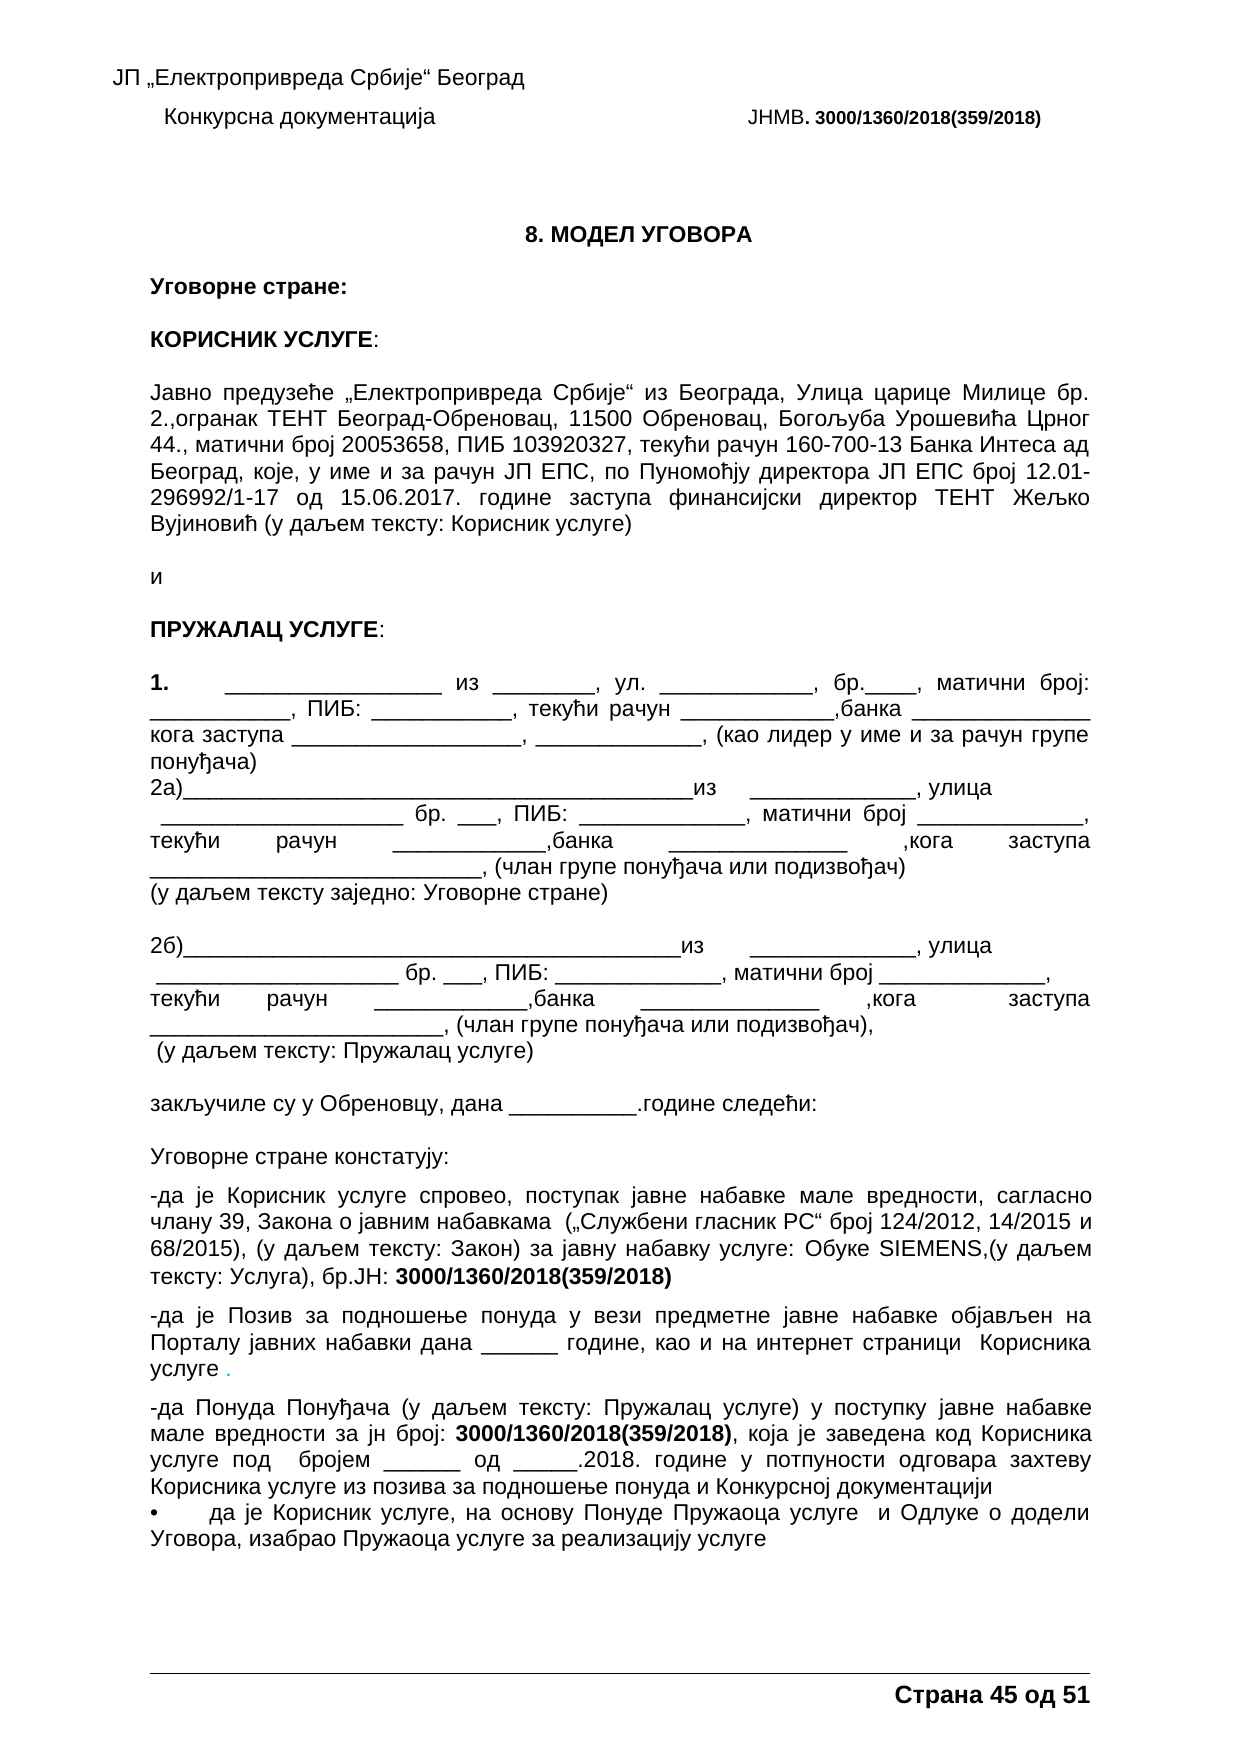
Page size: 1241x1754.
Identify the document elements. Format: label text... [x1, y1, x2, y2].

text -да је Позив за подношење понуда у вези предметне јавне набавке објављен на Порталу јавних набавки дана ______ године, као и на интернет страници Корисника услуге . [150, 1302, 1092, 1381]
text и [150, 563, 1090, 589]
text ___________________ бр. ___, ПИБ: _____________, матични број _____________, текући рачун ____________,банка ______________ ,кога заступа __________________________, (члан групе понуђача или подизвођач) [150, 800, 1090, 879]
text текући рачун ____________,банка ______________ ,кога заступа _______________________, (члан групе понуђача или подизвођач), [150, 985, 1090, 1037]
text 8. МОДЕЛ УГОВОРА [187, 221, 1090, 247]
text ___________________ бр. ___, ПИБ: _____________, матични број _____________, [150, 958, 1090, 985]
text (у даљем тексту: Пружалац услуге) [150, 1037, 1090, 1064]
text -да Понуда Понуђача (у даљем тексту: Пружалац услуге) у поступку јавне набавке мале вредности за јн број: 3000/1360/2018(359/2018), која је заведена код Корисника услуге под бројем ______ од _____.2018. године у потпуности одговара захтеву Корисника услуге из позива за подношење понуда и Конкурсној документацији [150, 1394, 1092, 1499]
text Уговорне стране: [150, 273, 1090, 299]
text -да је Корисник услуге спровео, поступак јавне набавке мале вредности, сагласно члану 39, Закона о јавним набавкама („Службени гласник РС“ број 124/2012, 14/2015 и 68/2015), (у даљем тексту: Закон) за јавну набавку услуге: Обукe SIEMENS,(у даљем тексту: Услуга), бр.ЈН: 3000/1360/2018(359/2018) [150, 1182, 1092, 1289]
list _________________ из ________, ул. ____________, бр.____, матични број: ___________, ПИБ: ___________, текући рачун ____________,банка ______________ кога заступа __________________, _____________, (као лидер у име и за рачун групе понуђача) [150, 668, 1090, 774]
text закључиле су у Обреновцу, дана __________.године следећи: [150, 1090, 1090, 1117]
text 2а)________________________________________из _____________, улица [150, 774, 1090, 800]
text Уговорне стране констатују: [150, 1143, 1090, 1169]
text ПРУЖАЛАЦ УСЛУГЕ: [150, 616, 1090, 642]
text 2б)_______________________________________из _____________, улица [150, 932, 1090, 958]
text Јавно предузеће „Електропривреда Србије“ из Београда, Улица царице Милице бр. 2.,огранак ТЕНТ Београд-Обреновац, 11500 Обреновац, Богољуба Урошевића Црног 44., матични број 20053658, ПИБ 103920327, текући рачун 160-700-13 Банка Интеса ад Београд, које, у име и за рачун ЈП ЕПС, по Пуномоћју директора ЈП ЕПС број 12.01-296992/1-17 од 15.06.2017. године заступа финансијски директор ТЕНТ Жељко Вујиновић (у даљем тексту: Корисник услуге) [150, 379, 1090, 537]
text • да је Корисник услуге, на основу Понуде Пружаоца услуге и Одлуке о додели Уговора, изабрао Пружаоца услуге за реализацију услуге [150, 1499, 1090, 1552]
text КОРИСНИК УСЛУГЕ: [150, 326, 1090, 352]
text (у даљем тексту заједно: Уговорне стране) [150, 879, 1090, 906]
